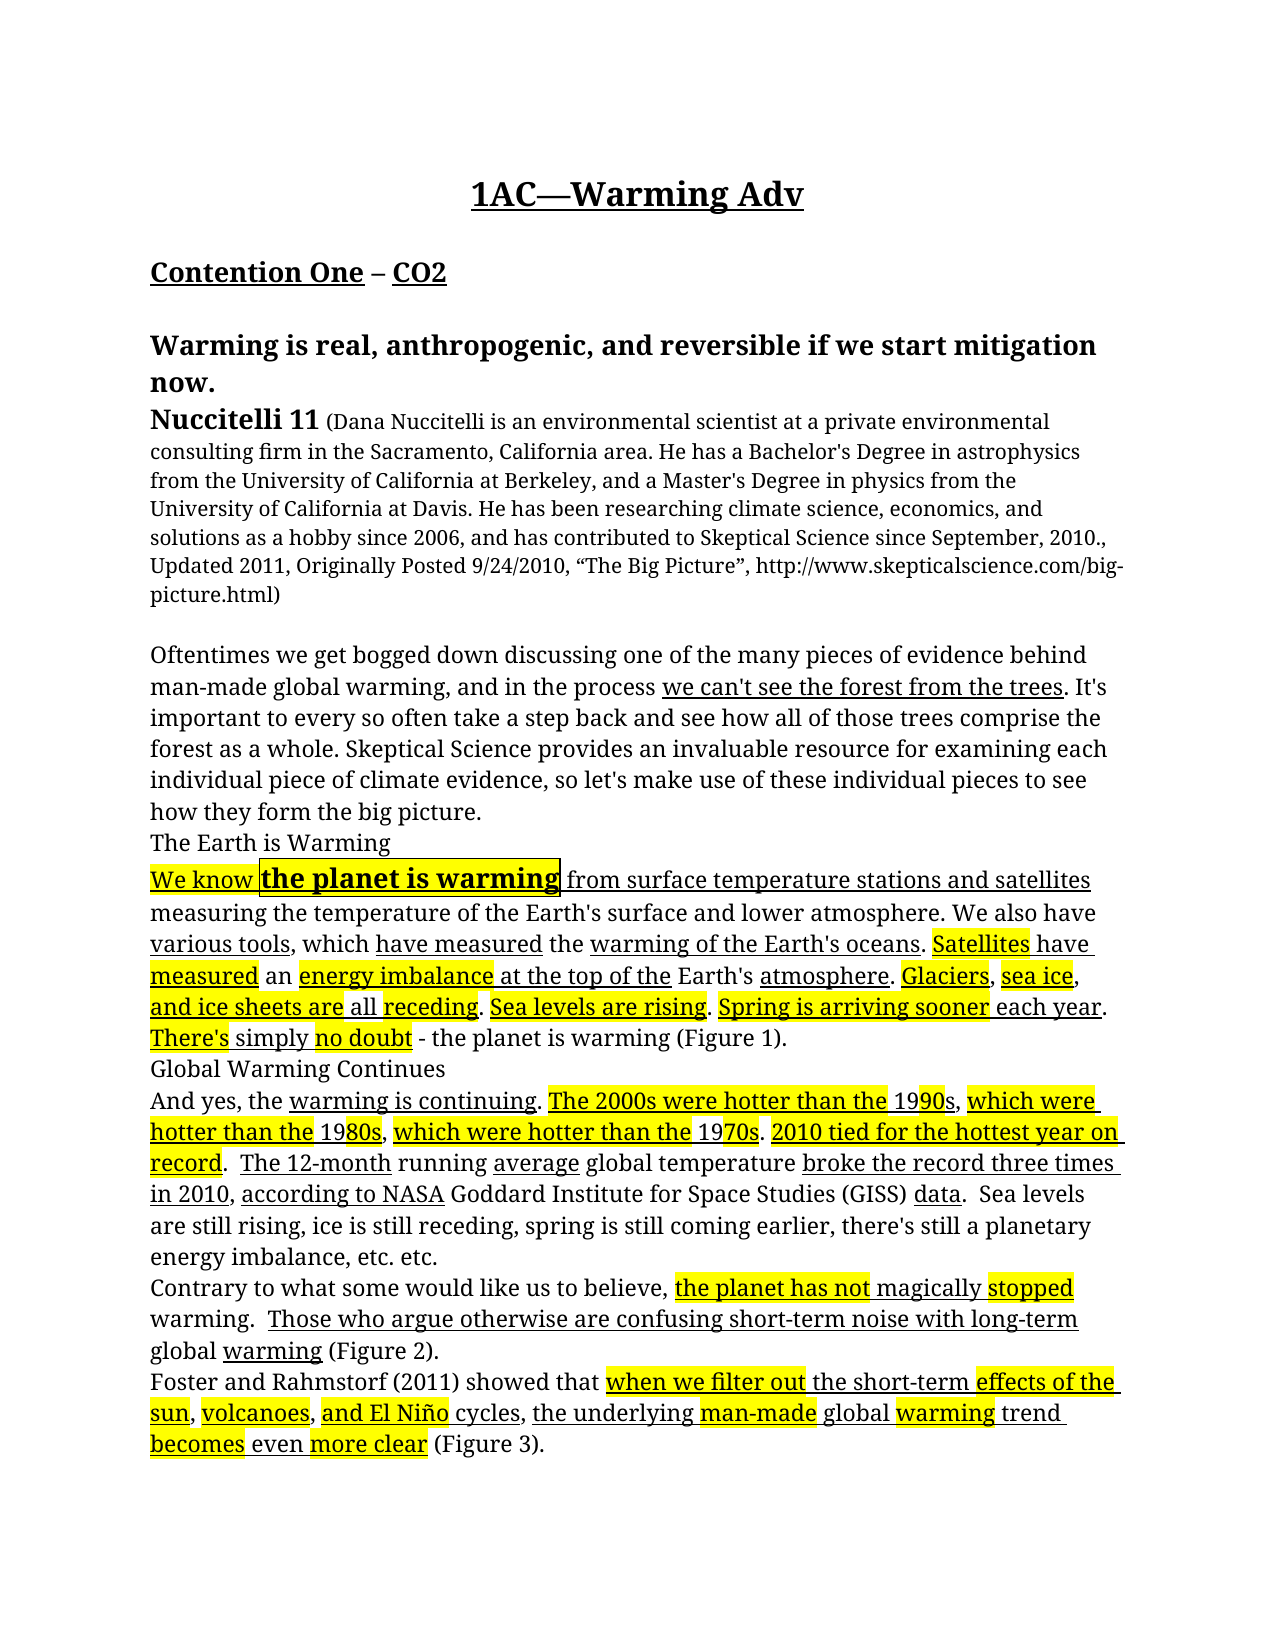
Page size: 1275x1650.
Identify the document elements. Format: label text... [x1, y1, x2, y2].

text The Earth is Warming [150, 827, 1125, 858]
subtitle 1AC—Warming Adv [150, 171, 1125, 216]
text Contrary to what some would like us to believe, the planet has not magically stopped warming. Those who argue otherwise are confusing short-term noise with long-term global warming (Figure 2). [150, 1272, 1125, 1366]
text Contention One – CO2 [150, 253, 1125, 290]
text We know the planet is warming from surface temperature stations and satellites measuring the temperature of the Earth's surface and lower atmosphere. We also have various tools, which have measured the warming of the Earth's oceans. Satellites have measured an energy imbalance at the top of the Earth's atmosphere. Glaciers, sea ice, and ice sheets are all receding. Sea levels are rising. Spring is arriving sooner each year. There's simply no doubt - the planet is warming (Figure 1). [150, 858, 1125, 1053]
text Foster and Rahmstorf (2011) showed that when we filter out the short-term effects of the sun, volcanoes, and El Niño cycles, the underlying man-made global warming trend becomes even more clear (Figure 3). [150, 1366, 1125, 1459]
text Warming is real, anthropogenic, and reversible if we start mitigation now. [150, 327, 1125, 401]
text And yes, the warming is continuing. The 2000s were hotter than the 1990s, which were hotter than the 1980s, which were hotter than the 1970s. 2010 tied for the hottest year on record. The 12-month running average global temperature broke the record three times in 2010, according to NASA Goddard Institute for Space Studies (GISS) data. Sea levels are still rising, ice is still receding, spring is still coming earlier, there's still a planetary energy imbalance, etc. etc. [150, 1084, 1125, 1272]
text Global Warming Continues [150, 1053, 1125, 1084]
text Oftentimes we get bogged down discussing one of the many pieces of evidence behind man-made global warming, and in the process we can't see the forest from the trees. It's important to every so often take a step back and see how all of those trees comprise the forest as a whole. Skeptical Science provides an invaluable resource for examining each individual piece of climate evidence, so let's make use of these individual pieces to see how they form the big picture. [150, 639, 1125, 827]
text Nuccitelli 11 (Dana Nuccitelli is an environmental scientist at a private environmental consulting firm in the Sacramento, California area. He has a Bachelor's Degree in astrophysics from the University of California at Berkeley, and a Master's Degree in physics from the University of California at Davis. He has been researching climate science, economics, and solutions as a hobby since 2006, and has contributed to Skeptical Science since September, 2010., Updated 2011, Originally Posted 9/24/2010, “The Big Picture”, http://www.skepticalscience.com/big-picture.html) [150, 401, 1125, 608]
